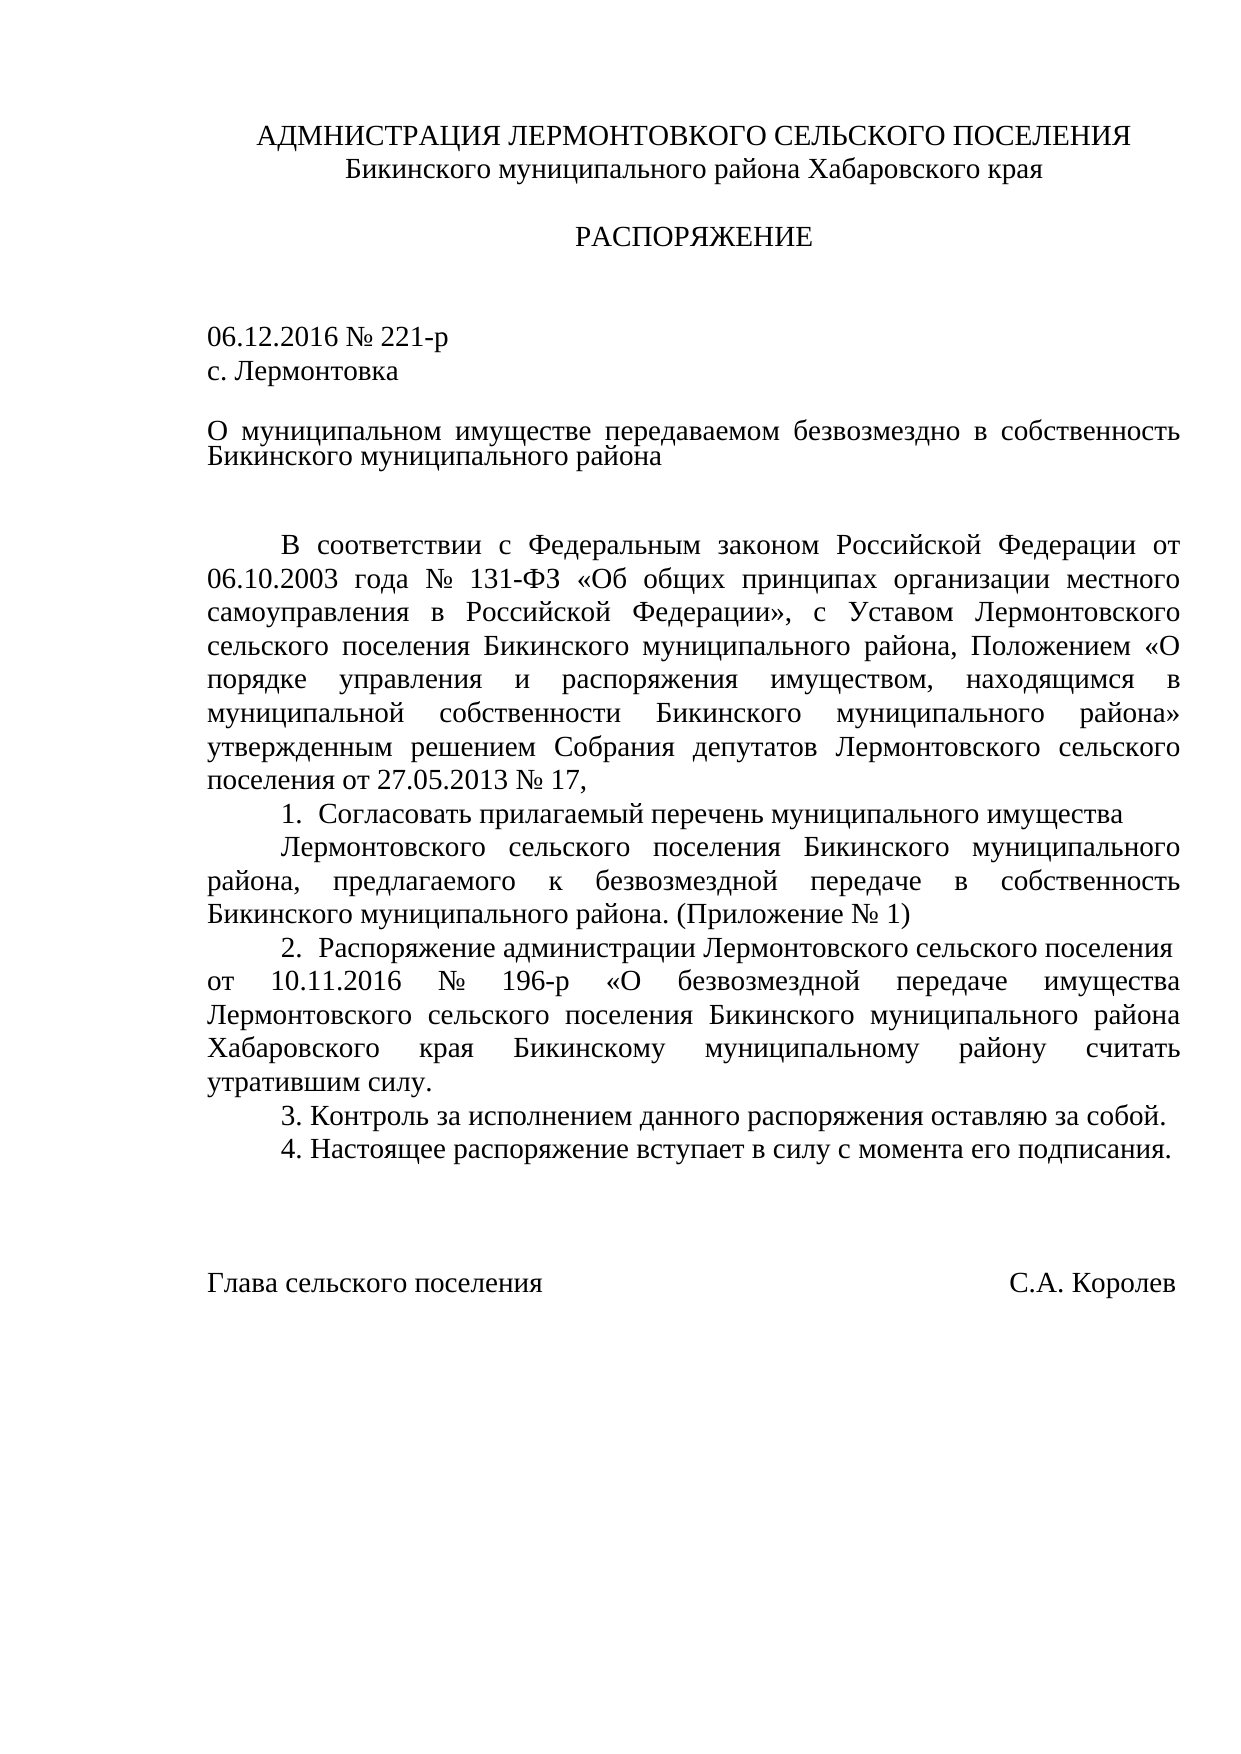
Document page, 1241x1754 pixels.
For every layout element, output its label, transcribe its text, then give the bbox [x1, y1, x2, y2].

text В соответствии с Федеральным законом Российской Федерации от 06.10.2003 года № 131-ФЗ «Об общих принципах организации местного самоуправления в Российской Федерации», с Уставом Лермонтовского сельского поселения Бикинского муниципального района, Положением «О порядке управления и распоряжения имуществом, находящимся в муниципальной собственности Бикинского муниципального района» утвержденным решением Собрания депутатов Лермонтовского сельского поселения от 27.05.2013 № 17, [207, 527, 1181, 796]
text Бикинского муниципального района Хабаровского края [207, 152, 1181, 185]
text О муниципальном имуществе передаваемом безвозмездно в собственность Бикинского муниципального района [207, 420, 1181, 470]
list Распоряжение администрации Лермонтовского сельского поселения [281, 930, 1181, 963]
text АДМНИСТРАЦИЯ ЛЕРМОНТОВКОГО СЕЛЬСКОГО ПОСЕЛЕНИЯ [207, 118, 1181, 152]
text Лермонтовского сельского поселения Бикинского муниципального района, предлагаемого к безвозмездной передаче в собственность Бикинского муниципального района. (Приложение № 1) [207, 829, 1181, 930]
text от 10.11.2016 № 196-р «О безвозмездной передаче имущества Лермонтовского сельского поселения Бикинского муниципального района Хабаровского края Бикинскому муниципальному району считать утратившим силу. [207, 963, 1181, 1098]
text 06.12.2016 № 221-р [207, 319, 1181, 353]
list Согласовать прилагаемый перечень муниципального имущества [281, 796, 1181, 829]
text Глава сельского поселения С.А. Королев [207, 1265, 1181, 1299]
text с. Лермонтовка [207, 353, 1181, 386]
text 4. Настоящее распоряжение вступает в силу с момента его подписания. [207, 1131, 1181, 1165]
text РАСПОРЯЖЕНИЕ [207, 219, 1181, 252]
text 3. Контроль за исполнением данного распоряжения оставляю за собой. [207, 1098, 1181, 1131]
